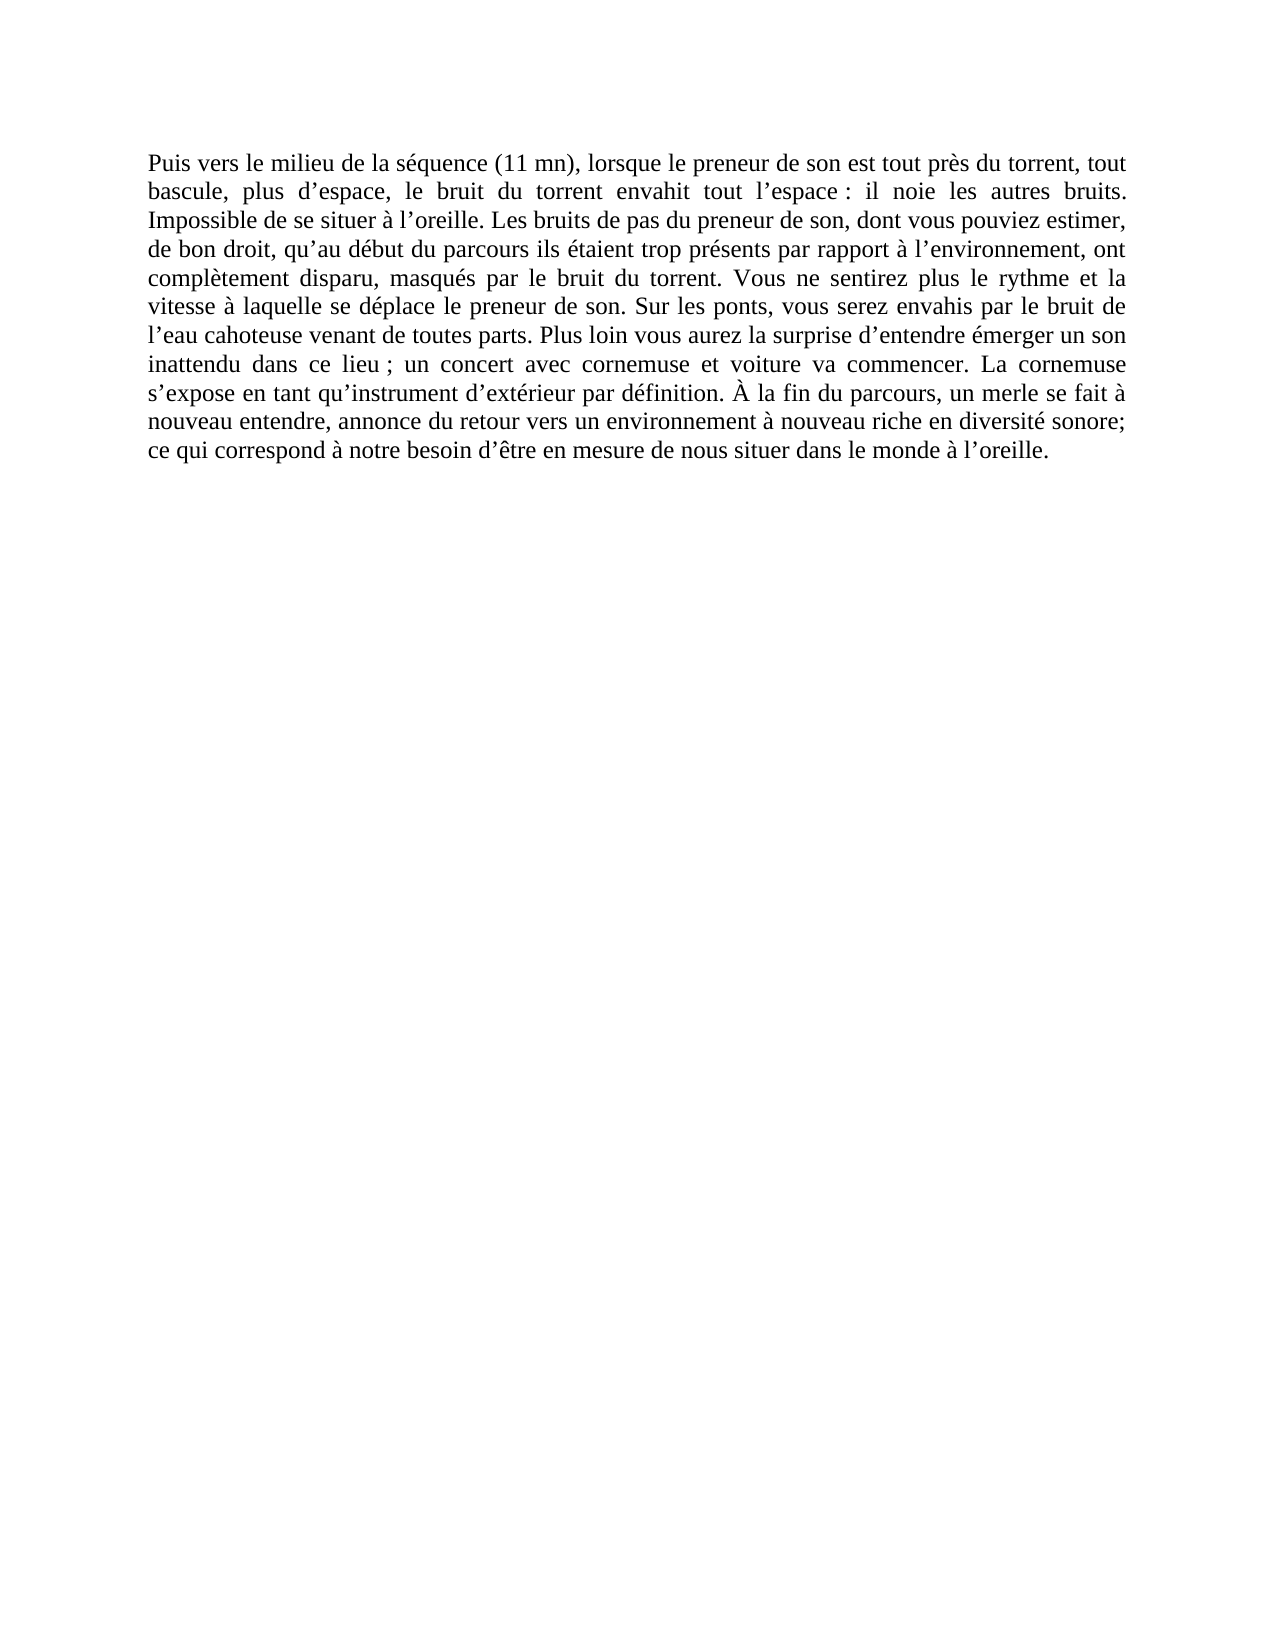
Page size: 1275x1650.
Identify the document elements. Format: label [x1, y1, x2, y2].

text [148, 148, 1127, 464]
